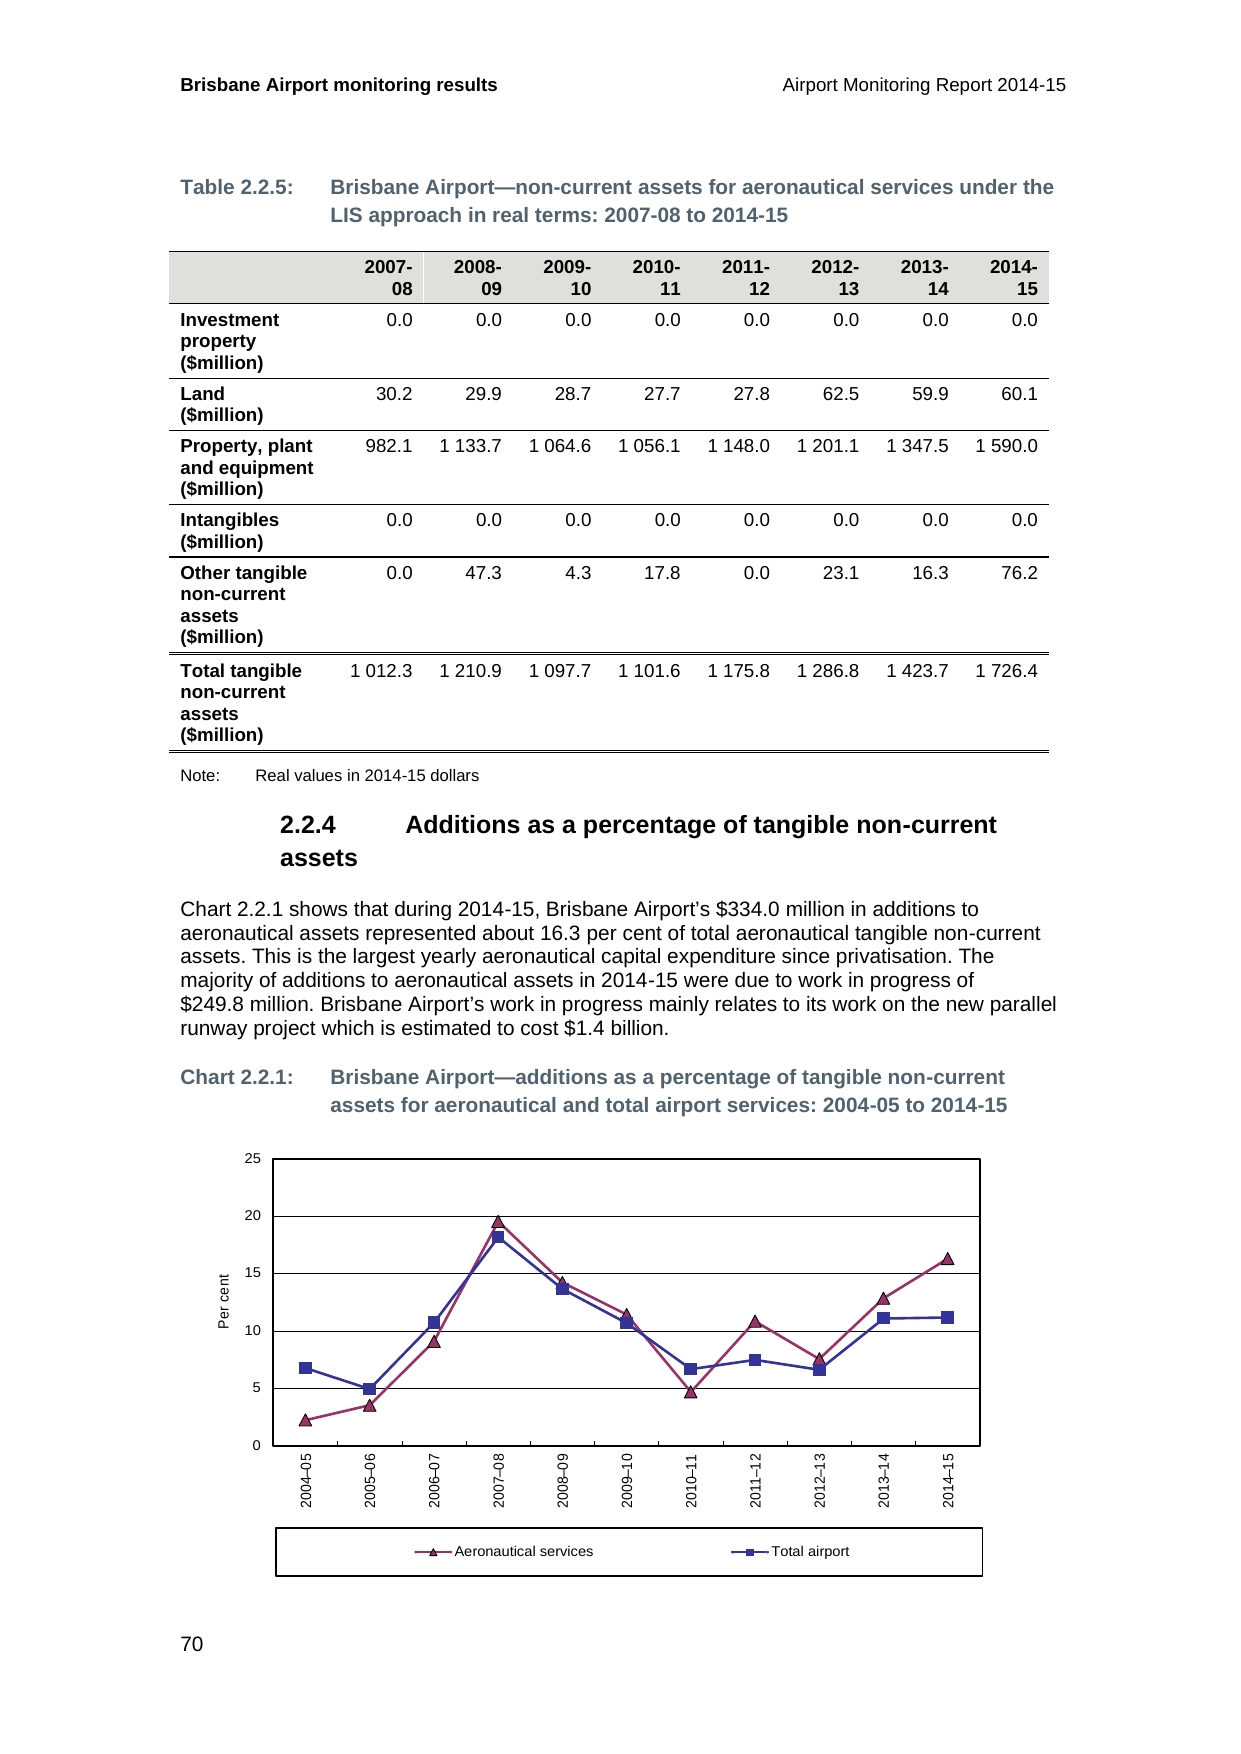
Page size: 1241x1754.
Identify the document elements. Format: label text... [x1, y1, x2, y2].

subtitle Additions as a percentage of tangible non-current assets [280, 809, 1060, 871]
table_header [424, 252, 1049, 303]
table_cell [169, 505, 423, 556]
text Chart 2.2.1 shows that during 2014-15, Brisbane Airport’s $334.0 million in additions to aeronautical assets represented about 16.3 per cent of total aeronautical tangible non-current assets. This is the largest yearly aeronautical capital expenditure since privatisation. The majority of additions to aeronautical assets in 2014-15 were due to work in progress of $249.8 million. Brisbane Airport’s work in progress mainly relates to its work on the new parallel runway project which is estimated to cost $1.4 billion. [180, 896, 1060, 1040]
title Chart 2.2.1: Brisbane Airport—additions as a percentage of tangible non-current assets for aeronautical and total airport services: 2004-05 to 2014-15 [180, 1065, 1060, 1117]
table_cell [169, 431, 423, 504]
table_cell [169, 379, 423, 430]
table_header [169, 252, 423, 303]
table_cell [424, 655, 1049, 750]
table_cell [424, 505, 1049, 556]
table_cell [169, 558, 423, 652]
title Table 2.2.5: Brisbane Airport—non-current assets for aeronautical services under the LIS approach in real terms: 2007-08 to 2014-15 [180, 175, 1060, 226]
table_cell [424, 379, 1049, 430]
text Note: Real values in 2014-15 dollars [180, 765, 1060, 784]
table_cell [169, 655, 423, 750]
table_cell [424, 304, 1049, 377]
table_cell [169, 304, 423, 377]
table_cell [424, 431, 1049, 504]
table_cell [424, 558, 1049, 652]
